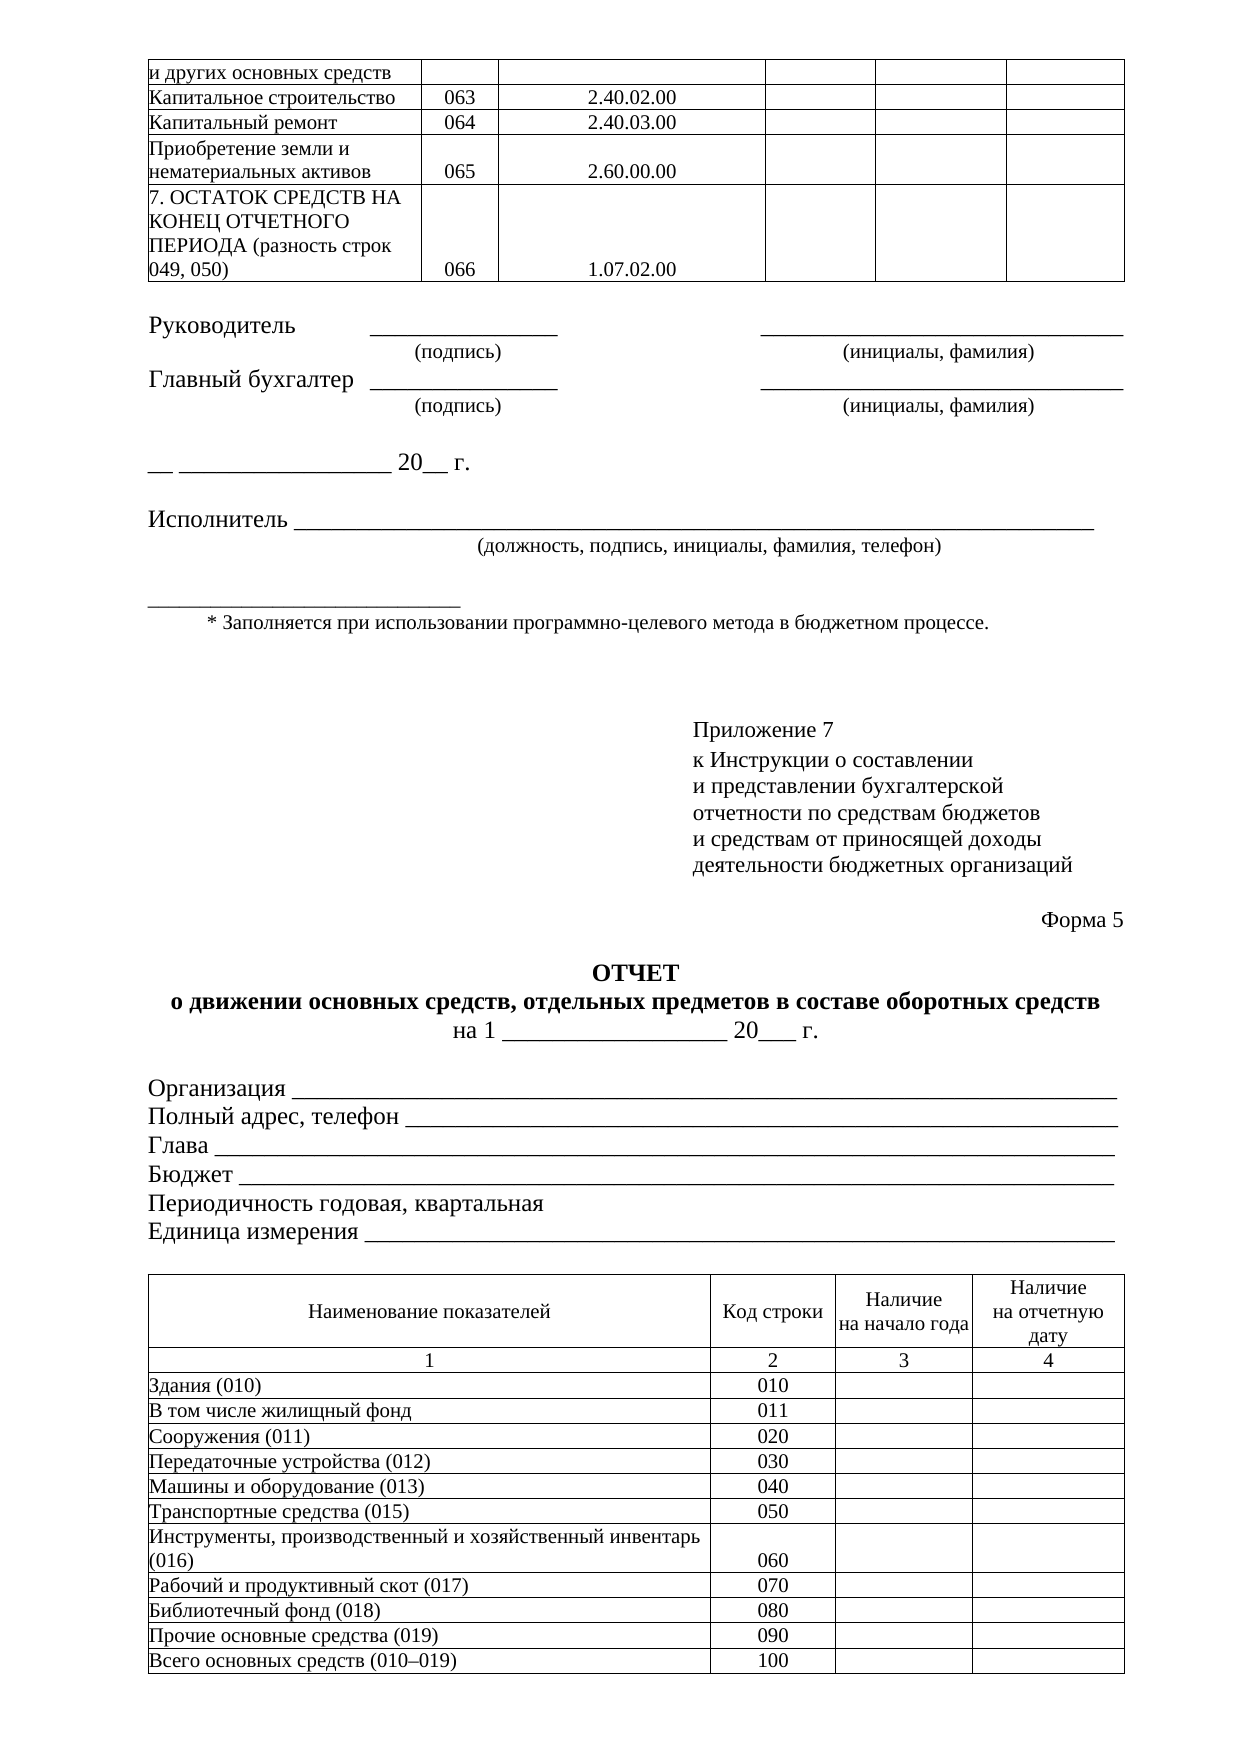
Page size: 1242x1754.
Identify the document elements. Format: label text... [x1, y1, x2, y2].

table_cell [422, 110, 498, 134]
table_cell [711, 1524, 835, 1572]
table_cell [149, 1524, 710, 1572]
text (должность, подпись, инициалы, фамилия, телефон) [295, 533, 1123, 557]
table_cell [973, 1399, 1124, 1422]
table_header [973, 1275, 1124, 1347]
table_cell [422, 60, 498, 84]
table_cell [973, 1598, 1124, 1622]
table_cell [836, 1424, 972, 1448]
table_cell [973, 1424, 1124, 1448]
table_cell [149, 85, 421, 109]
text на 1 __________________ 20___ г. [148, 1015, 1123, 1044]
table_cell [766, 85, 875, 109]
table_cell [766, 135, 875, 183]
text Форма 5 [148, 906, 1123, 933]
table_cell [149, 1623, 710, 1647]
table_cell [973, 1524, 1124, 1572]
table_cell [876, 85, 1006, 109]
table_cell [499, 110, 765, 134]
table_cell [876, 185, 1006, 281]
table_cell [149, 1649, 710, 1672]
title ОТЧЕТ о движении основных средств, отдельных предметов в составе оборотных средств [148, 958, 1123, 1015]
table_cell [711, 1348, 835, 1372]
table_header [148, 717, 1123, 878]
text Бюджет ______________________________________________________________________ [148, 1159, 1123, 1188]
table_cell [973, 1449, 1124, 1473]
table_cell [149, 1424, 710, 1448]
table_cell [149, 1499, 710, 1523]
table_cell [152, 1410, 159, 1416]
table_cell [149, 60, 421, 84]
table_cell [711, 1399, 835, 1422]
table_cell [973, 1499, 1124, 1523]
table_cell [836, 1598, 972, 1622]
text __ _________________ 20__ г. [148, 447, 1123, 476]
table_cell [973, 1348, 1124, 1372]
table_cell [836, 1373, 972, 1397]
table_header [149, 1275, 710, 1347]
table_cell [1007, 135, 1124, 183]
text * Заполняется при использовании программно-целевого метода в бюджетном процессе. [148, 610, 1123, 634]
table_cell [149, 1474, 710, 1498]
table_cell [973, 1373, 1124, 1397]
text Единица измерения ____________________________________________________________ [148, 1216, 1123, 1245]
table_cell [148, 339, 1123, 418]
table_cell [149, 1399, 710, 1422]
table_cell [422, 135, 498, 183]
text Глава ________________________________________________________________________ [148, 1130, 1123, 1159]
text Исполнитель ________________________________________________________________ [148, 504, 1123, 533]
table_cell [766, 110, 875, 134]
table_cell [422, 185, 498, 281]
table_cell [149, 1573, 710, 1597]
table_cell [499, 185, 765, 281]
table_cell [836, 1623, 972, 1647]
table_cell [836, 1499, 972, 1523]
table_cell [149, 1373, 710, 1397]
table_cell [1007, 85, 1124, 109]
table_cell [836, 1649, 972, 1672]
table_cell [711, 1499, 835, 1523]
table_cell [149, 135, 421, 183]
text ______________________________ [148, 586, 1123, 610]
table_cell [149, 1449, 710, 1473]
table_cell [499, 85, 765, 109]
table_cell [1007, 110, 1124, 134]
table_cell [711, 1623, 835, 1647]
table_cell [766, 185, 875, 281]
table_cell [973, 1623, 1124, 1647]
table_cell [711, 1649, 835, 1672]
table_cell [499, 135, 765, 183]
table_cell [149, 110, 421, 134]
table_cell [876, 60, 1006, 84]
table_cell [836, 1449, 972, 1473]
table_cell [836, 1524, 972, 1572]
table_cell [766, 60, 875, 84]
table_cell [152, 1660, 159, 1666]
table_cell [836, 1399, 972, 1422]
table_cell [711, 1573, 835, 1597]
text Организация __________________________________________________________________ [148, 1073, 1123, 1101]
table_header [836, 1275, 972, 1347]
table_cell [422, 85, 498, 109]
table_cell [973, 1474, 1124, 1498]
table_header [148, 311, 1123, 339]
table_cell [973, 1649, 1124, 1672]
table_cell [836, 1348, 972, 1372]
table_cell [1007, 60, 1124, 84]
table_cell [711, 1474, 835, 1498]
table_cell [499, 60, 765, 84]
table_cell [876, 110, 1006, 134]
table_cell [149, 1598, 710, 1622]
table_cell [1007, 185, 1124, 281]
text Периодичность годовая, квартальная [148, 1188, 1123, 1216]
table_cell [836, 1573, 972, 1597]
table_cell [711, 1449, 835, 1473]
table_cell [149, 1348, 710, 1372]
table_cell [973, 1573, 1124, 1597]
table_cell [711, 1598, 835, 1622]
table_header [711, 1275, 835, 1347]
text Полный адрес, телефон _________________________________________________________ [148, 1101, 1123, 1130]
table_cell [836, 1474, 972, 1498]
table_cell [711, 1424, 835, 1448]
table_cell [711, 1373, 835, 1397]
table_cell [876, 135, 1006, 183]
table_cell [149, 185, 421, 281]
